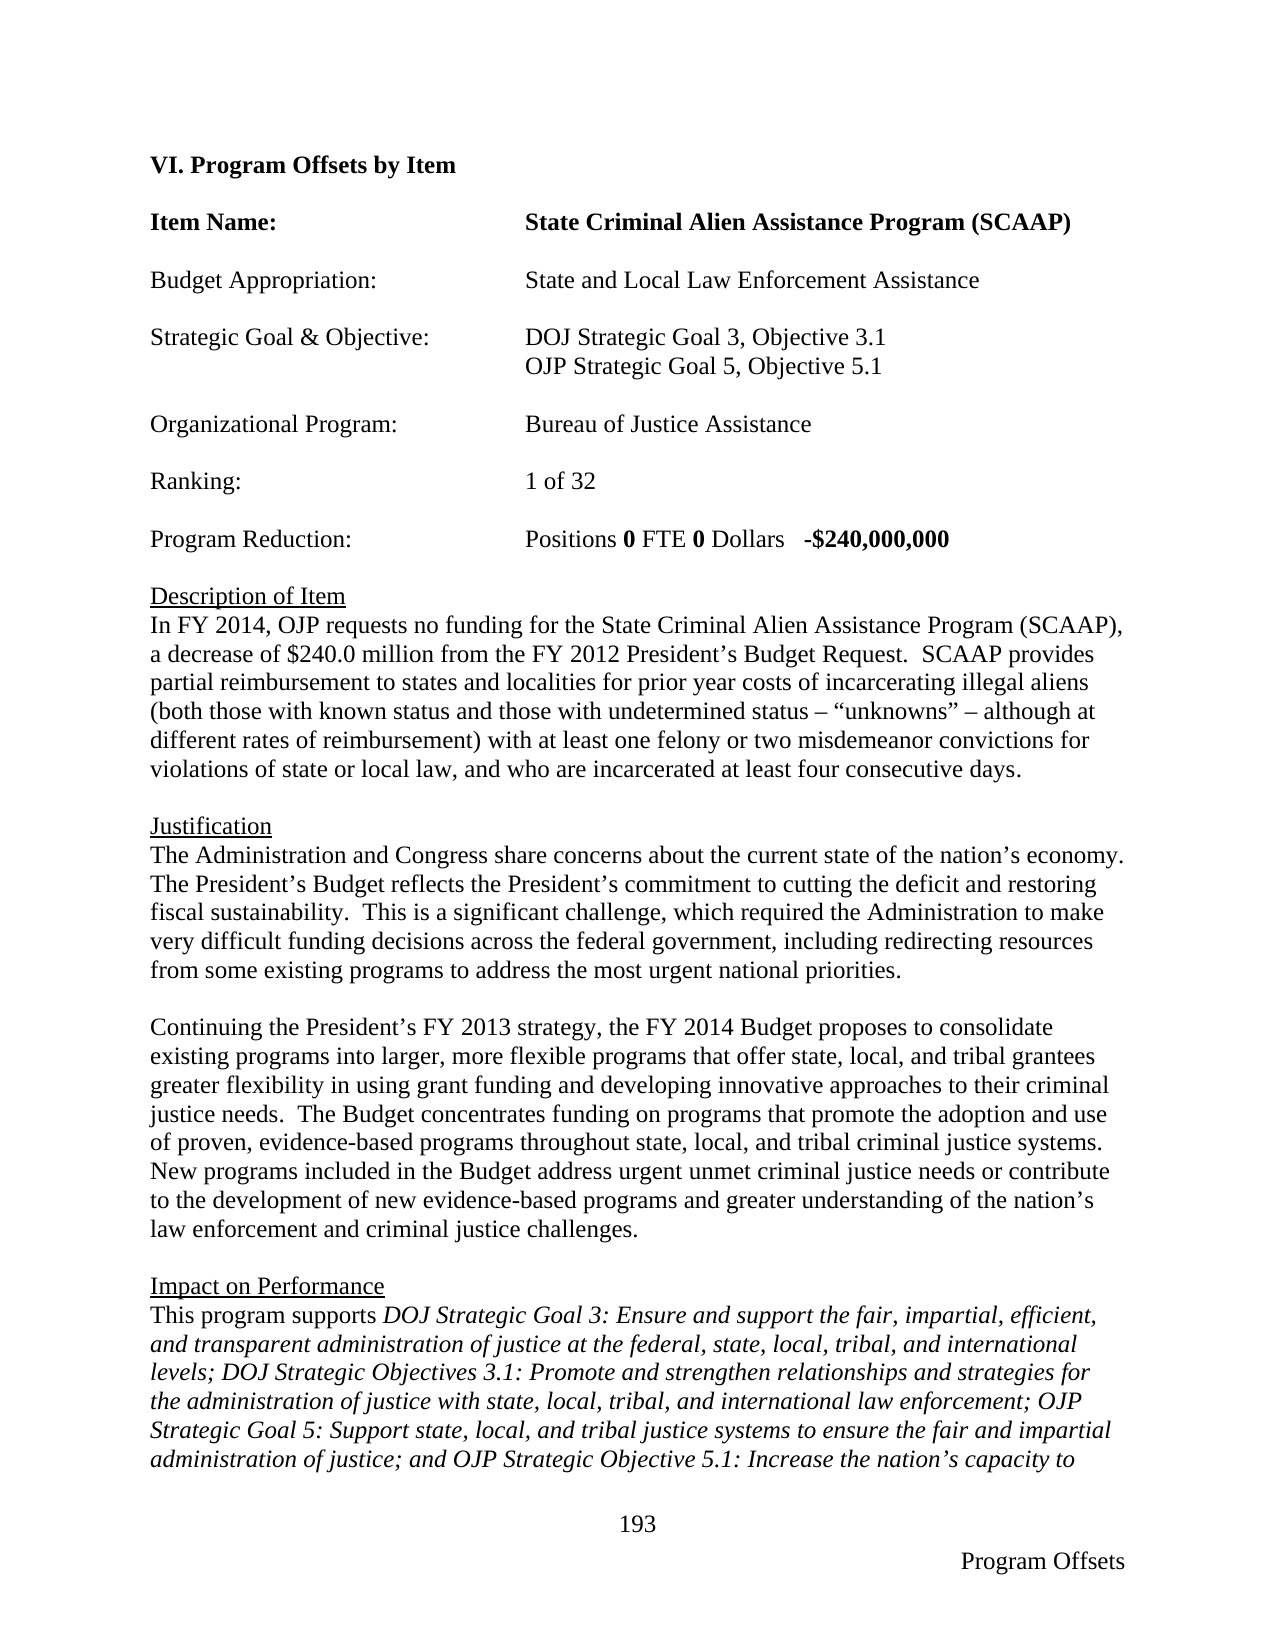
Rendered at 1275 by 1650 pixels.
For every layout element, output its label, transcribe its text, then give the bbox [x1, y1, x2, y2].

text Impact on Performance [150, 1271, 1125, 1300]
text Item Name: State Criminal Alien Assistance Program (SCAAP) [150, 207, 1125, 236]
text Budget Appropriation: State and Local Law Enforcement Assistance [150, 265, 1125, 294]
text The Administration and Congress share concerns about the current state of the nation’s economy. The President’s Budget reflects the President’s commitment to cutting the deficit and restoring fiscal sustainability. This is a significant challenge, which required the Administration to make very difficult funding decisions across the federal government, including redirecting resources from some existing programs to address the most urgent national priorities. [150, 840, 1125, 984]
text Program Reduction: Positions 0 FTE 0 Dollars -$240,000,000 [150, 524, 1125, 552]
text OJP Strategic Goal 5, Objective 5.1 [150, 351, 1125, 380]
text Organizational Program: Bureau of Justice Assistance [150, 409, 1125, 437]
text VI. Program Offsets by Item [150, 150, 1125, 179]
text Justification [150, 811, 1125, 840]
text In FY 2014, OJP requests no funding for the State Criminal Alien Assistance Program (SCAAP), a decrease of $240.0 million from the FY 2012 President’s Budget Request. SCAAP provides partial reimbursement to states and localities for prior year costs of incarcerating illegal aliens (both those with known status and those with undetermined status – “unknowns” – although at different rates of reimbursement) with at least one felony or two misdemeanor convictions for violations of state or local law, and who are incarcerated at least four consecutive days. [150, 610, 1125, 782]
text Continuing the President’s FY 2013 strategy, the FY 2014 Budget proposes to consolidate existing programs into larger, more flexible programs that offer state, local, and tribal grantees greater flexibility in using grant funding and developing innovative approaches to their criminal justice needs. The Budget concentrates funding on programs that promote the adoption and use of proven, evidence-based programs throughout state, local, and tribal criminal justice systems. New programs included in the Budget address urgent unmet criminal justice needs or contribute to the development of new evidence-based programs and greater understanding of the nation’s law enforcement and criminal justice challenges. [150, 1012, 1125, 1242]
text Strategic Goal & Objective: DOJ Strategic Goal 3, Objective 3.1 [150, 322, 1125, 351]
text Ranking: 1 of 32 [150, 466, 1125, 495]
text Description of Item [150, 581, 1125, 610]
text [150, 1300, 1125, 1472]
